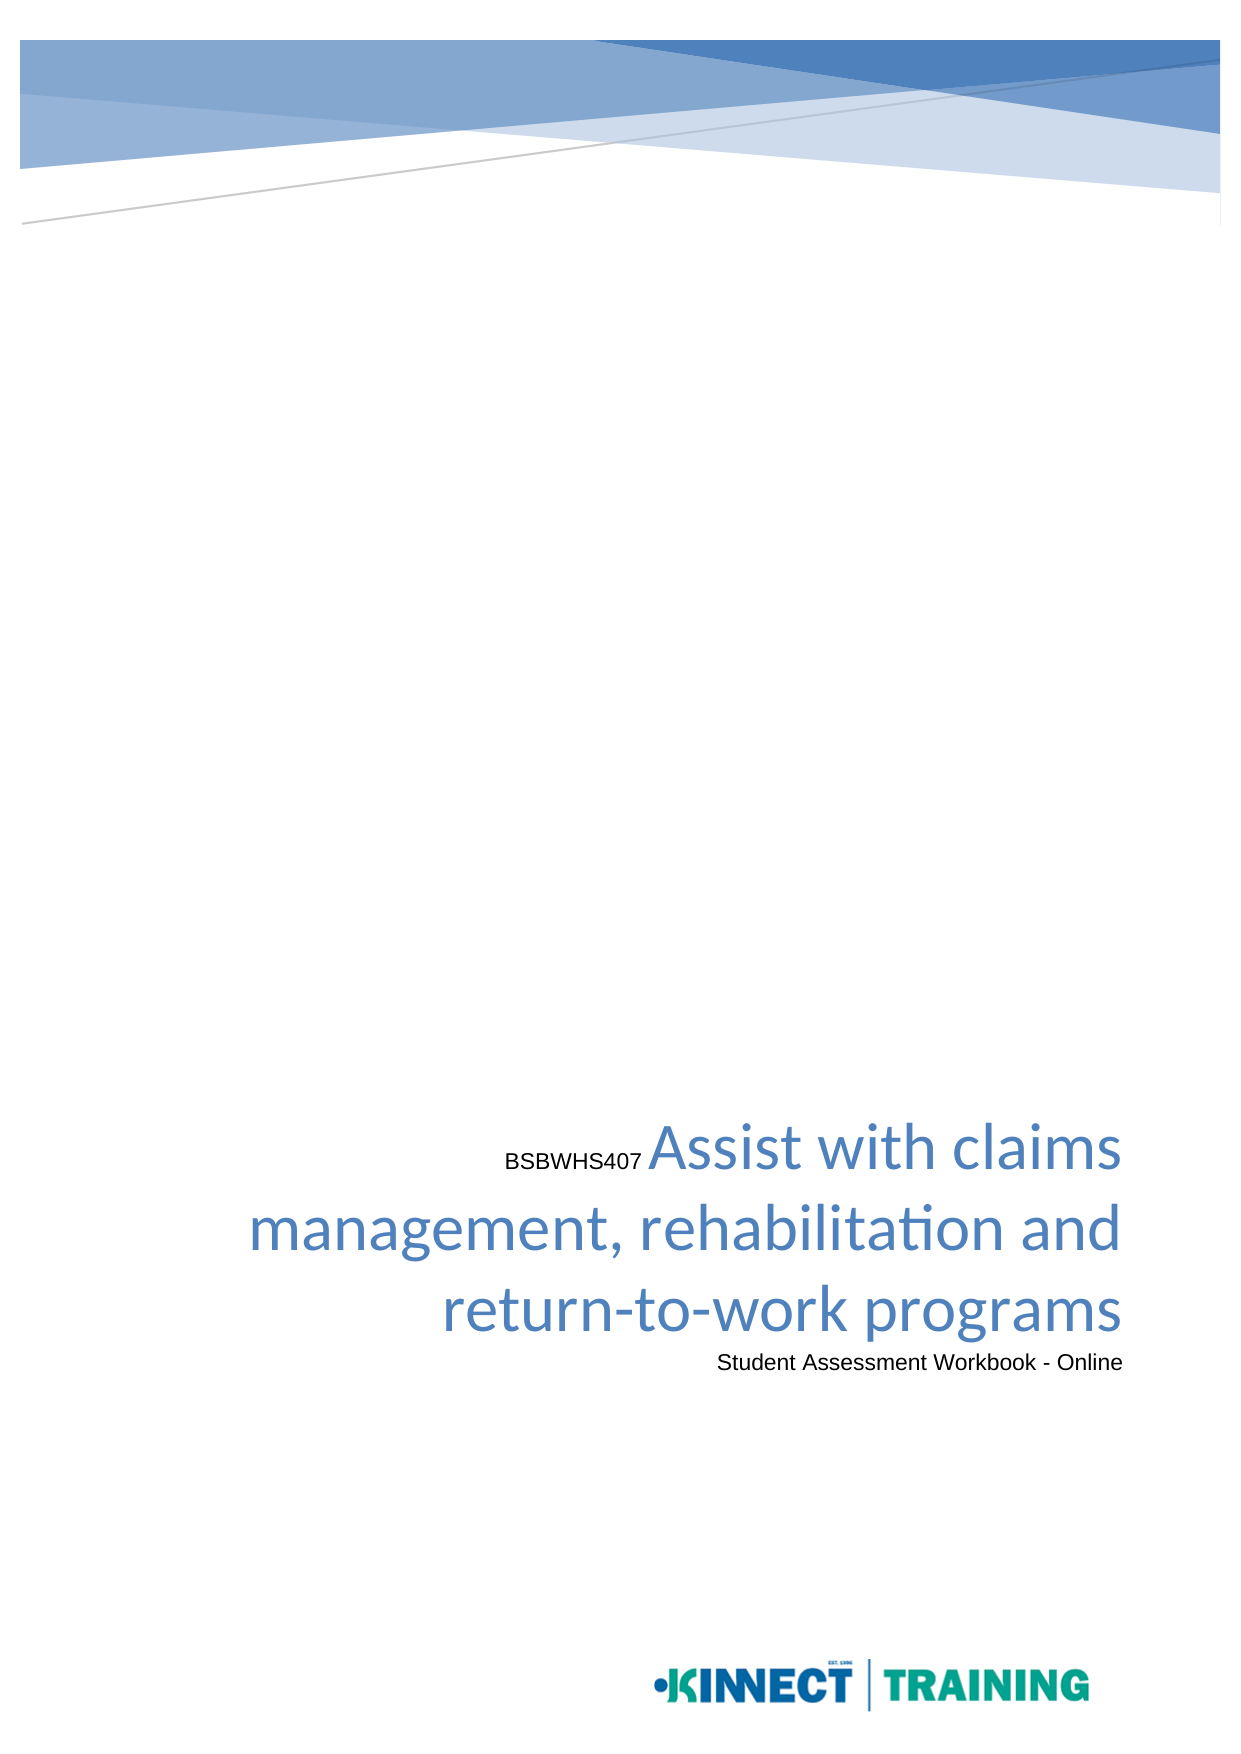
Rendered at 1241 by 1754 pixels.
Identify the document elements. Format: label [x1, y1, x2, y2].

picture [654, 1659, 1091, 1715]
picture [20, 40, 1221, 240]
